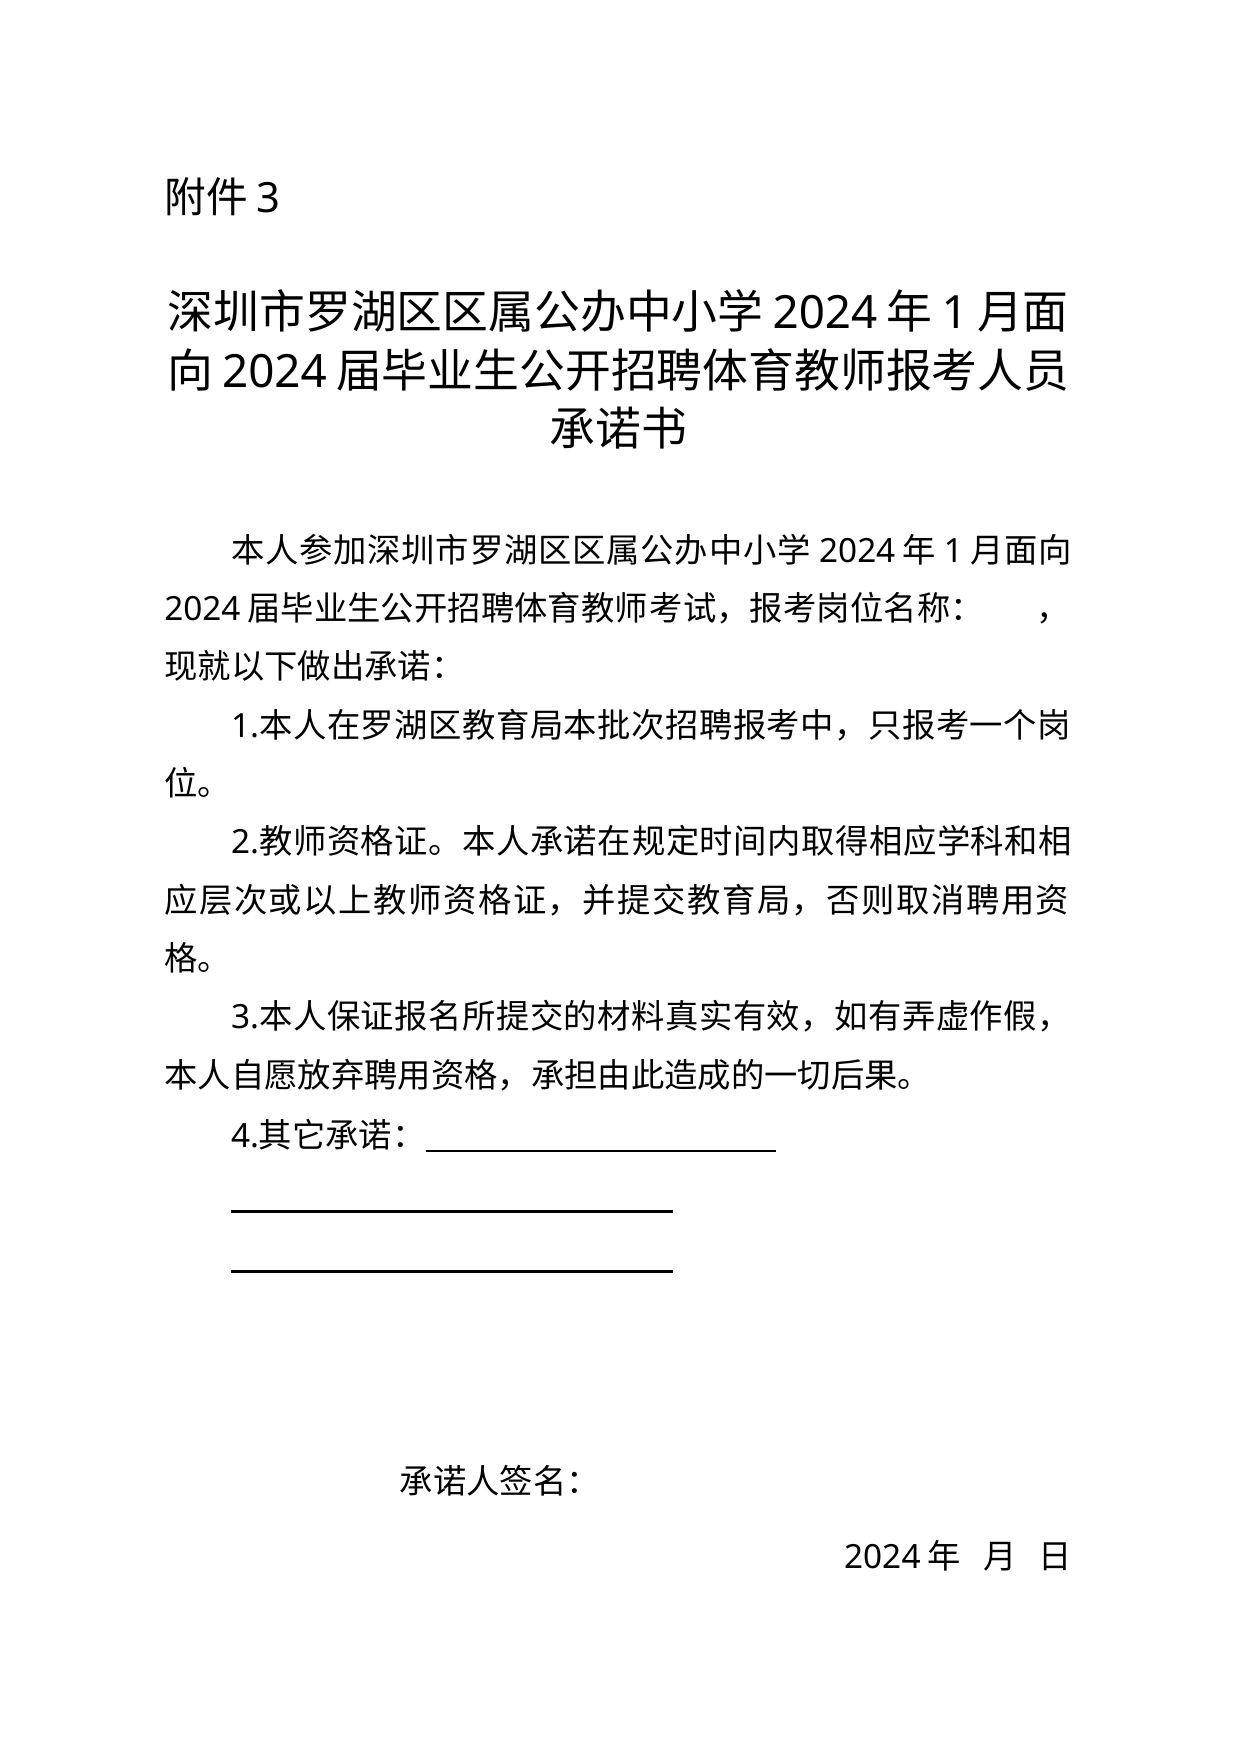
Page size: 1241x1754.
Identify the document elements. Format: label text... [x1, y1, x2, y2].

list 附件3 [164, 165, 1072, 224]
text 承诺人签名： [209, 1455, 1072, 1503]
list 1.本人在罗湖区教育局本批次招聘报考中，只报考一个岗位。 [164, 690, 1072, 807]
list 本人参加深圳市罗湖区区属公办中小学2024年1月面向2024届毕业生公开招聘体育教师考试，报考岗位名称： ，现就以下做出承诺： [164, 515, 1072, 690]
text 2024年 月 日 [209, 1530, 1072, 1578]
list 3.本人保证报名所提交的材料真实有效，如有弄虚作假，本人自愿放弃聘用资格，承担由此造成的一切后果。 [164, 982, 1072, 1099]
text 4.其它承诺： [164, 1099, 1072, 1159]
text 深圳市罗湖区区属公办中小学2024年1月面向2024届毕业生公开招聘体育教师报考人员承诺书 [164, 282, 1072, 457]
list 2.教师资格证。本人承诺在规定时间内取得相应学科和相应层次或以上教师资格证，并提交教育局，否则取消聘用资格。 [164, 807, 1072, 982]
